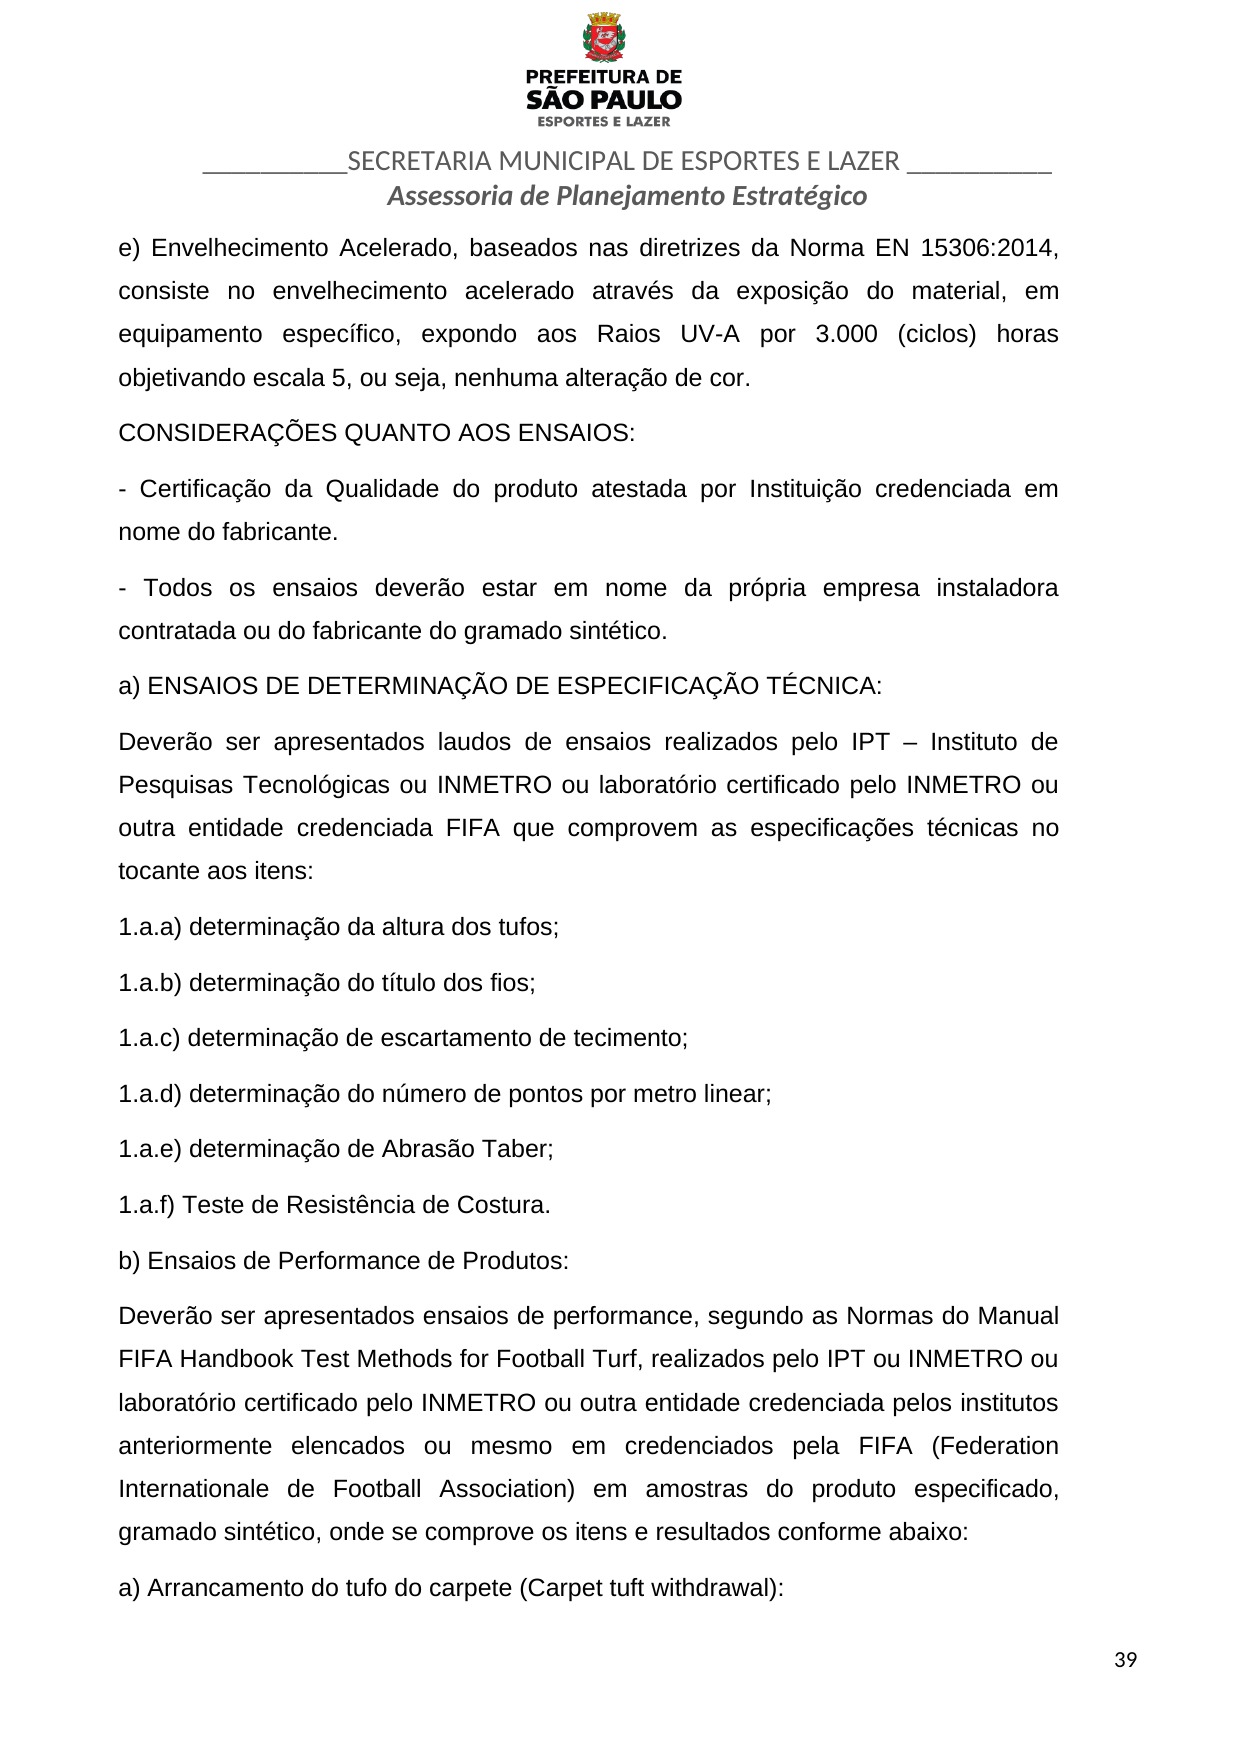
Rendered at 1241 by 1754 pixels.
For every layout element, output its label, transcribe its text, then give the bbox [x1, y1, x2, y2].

text a) ENSAIOS DE DETERMINAÇÃO DE ESPECIFICAÇÃO TÉCNICA: [118, 671, 1061, 700]
text 1.a.e) determinação de Abrasão Taber; [118, 1134, 1061, 1163]
text b) Ensaios de Performance de Produtos: [118, 1246, 1061, 1274]
text 1.a.c) determinação de escartamento de tecimento; [118, 1023, 1061, 1052]
text 1.a.a) determinação da altura dos tufos; [118, 912, 1061, 941]
text Deverão ser apresentados ensaios de performance, segundo as Normas do Manual FIFA Handbook Test Methods for Football Turf, realizados pelo IPT ou INMETRO ou laboratório certificado pelo INMETRO ou outra entidade credenciada pelos institutos anteriormente elencados ou mesmo em credenciados pela FIFA (Federation Internationale de Football Association) em amostras do produto especificado, gramado sintético, onde se comprove os itens e resultados conforme abaixo: [118, 1301, 1061, 1546]
text - Certificação da Qualidade do produto atestada por Instituição credenciada em nome do fabricante. [118, 474, 1061, 546]
text 1.a.b) determinação do título dos fios; [118, 968, 1061, 996]
text CONSIDERAÇÕES QUANTO AOS ENSAIOS: [118, 418, 1061, 447]
text 1.a.f) Teste de Resistência de Costura. [118, 1190, 1061, 1219]
text e) Envelhecimento Acelerado, baseados nas diretrizes da Norma EN 15306:2014, consiste no envelhecimento acelerado através da exposição do material, em equipamento específico, expondo aos Raios UV-A por 3.000 (ciclos) horas objetivando escala 5, ou seja, nenhuma alteração de cor. [118, 233, 1061, 391]
text Deverão ser apresentados laudos de ensaios realizados pelo IPT – Instituto de Pesquisas Tecnológicas ou INMETRO ou laboratório certificado pelo INMETRO ou outra entidade credenciada FIFA que comprovem as especificações técnicas no tocante aos itens: [118, 727, 1061, 885]
text - Todos os ensaios deverão estar em nome da própria empresa instaladora contratada ou do fabricante do gramado sintético. [118, 573, 1061, 644]
text a) Arrancamento do tufo do carpete (Carpet tuft withdrawal): [118, 1573, 1061, 1601]
picture [492, 0, 717, 147]
text 1.a.d) determinação do número de pontos por metro linear; [118, 1079, 1061, 1108]
